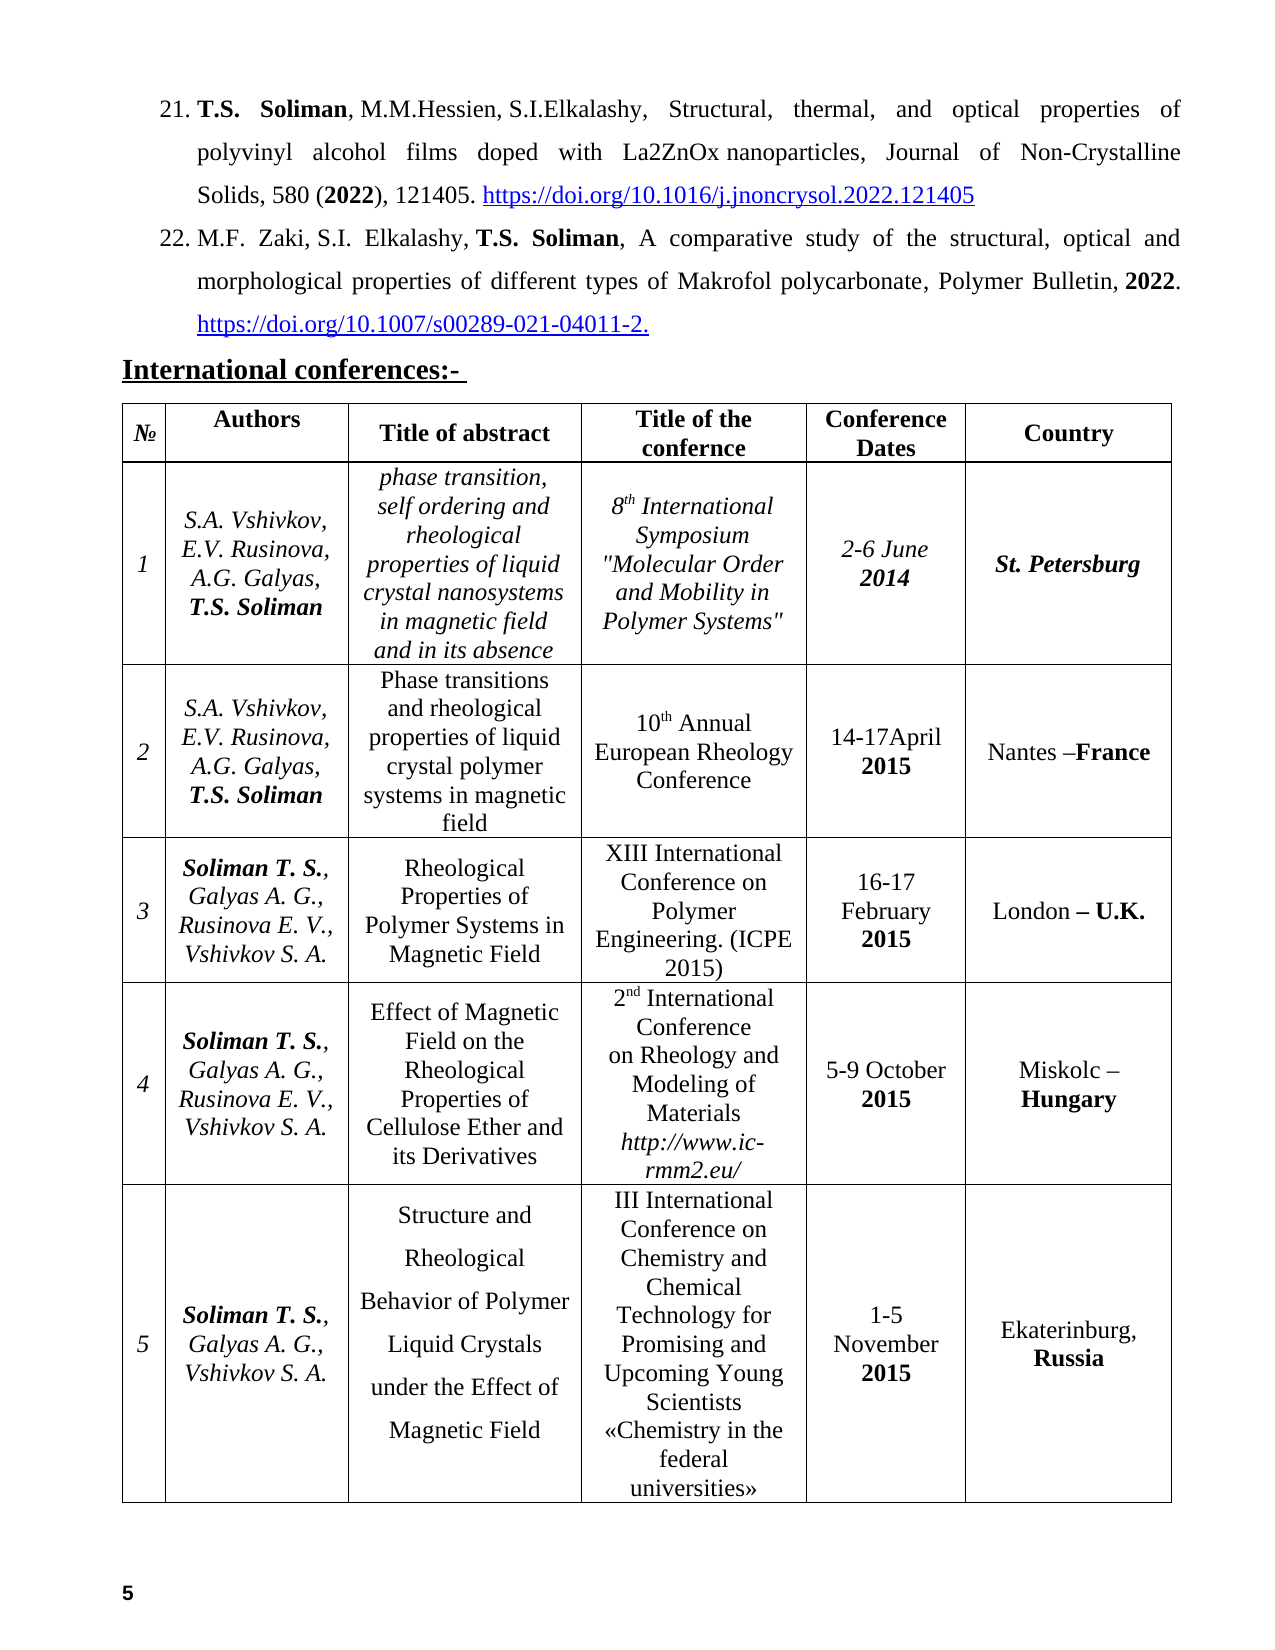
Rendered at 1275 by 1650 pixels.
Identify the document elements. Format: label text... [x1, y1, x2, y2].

table_cell Nantes –France [966, 665, 1171, 837]
table_cell 14-17April 2015 [807, 665, 965, 837]
table_cell Soliman T. S., Galyas A. G., Rusinova E. V., Vshivkov S. A. [166, 983, 348, 1184]
table_cell 2 [123, 665, 165, 837]
table_cell 5 [123, 1185, 165, 1502]
table_cell 10th Annual European Rheology Conference [582, 665, 806, 837]
table_header Authors [166, 404, 348, 461]
table_cell S.A. Vshivkov, E.V. Rusinova, A.G. Galyas, T.S. Soliman [166, 463, 348, 664]
table_header Country [966, 404, 1171, 461]
table_cell Rheological Properties of Polymer Systems in Magnetic Field [349, 838, 581, 982]
table_cell III International Conference on Chemistry and Chemical Technology for Promising and Upcoming Young Scientists «Chemistry in the federal universities» [582, 1185, 806, 1502]
table_header Title of the confernce [582, 404, 806, 461]
list M.F. Zaki, S.I. Elkalashy, T.S. Soliman, A comparative study of the structural, optical and morphological properties of different types of Makrofol polycarbonate, Polymer Bulletin, 2022. https://doi.org/10.1007/s00289-021-04011-2. [159, 223, 1181, 338]
table_header Title of abstract [349, 404, 581, 461]
table_cell 3 [123, 838, 165, 982]
table_cell 8th International Symposium "Molecular Order and Mobility in Polymer Systems" [582, 463, 806, 664]
table_cell S.A. Vshivkov, E.V. Rusinova, A.G. Galyas, T.S. Soliman [166, 665, 348, 837]
table_cell Soliman T. S., Galyas A. G., Vshivkov S. A. [166, 1185, 348, 1502]
table_cell XIII International Conference on Polymer Engineering. (ICPE 2015) [582, 838, 806, 982]
table_cell 2nd International Conference on Rheology and Modeling of Materials http://www.ic-rmm2.eu/ [582, 983, 806, 1184]
table_cell London – U.K. [966, 838, 1171, 982]
table_cell Structure and Rheological Behavior of Polymer Liquid Crystals under the Effect of Magnetic Field [349, 1185, 581, 1502]
table_cell Soliman T. S., Galyas A. G., Rusinova E. V., Vshivkov S. A. [166, 838, 348, 982]
table_cell 1-5 November 2015 [807, 1185, 965, 1502]
table_cell 4 [123, 983, 165, 1184]
table_cell St. Petersburg [966, 463, 1171, 664]
table_cell Effect of Magnetic Field on the Rheological Properties of Cellulose Ether and its Derivatives [349, 983, 581, 1184]
table_header Conference Dates [807, 404, 965, 461]
table_cell Miskolc – Hungary [966, 983, 1171, 1184]
text International conferences:- [122, 352, 1181, 386]
table_cell Ekaterinburg, Russia [966, 1185, 1171, 1502]
table_cell 1 [123, 463, 165, 664]
table_cell Phase transitions and rheological properties of liquid crystal polymer systems in magnetic field [349, 665, 581, 837]
list T.S. Soliman, M.M.Hessien, S.I.Elkalashy, Structural, thermal, and optical properties of polyvinyl alcohol films doped with La2ZnOx nanoparticles, Journal of Non-Crystalline Solids, 580 (2022), 121405. https://doi.org/10.1016/j.jnoncrysol.2022.121405 [159, 94, 1181, 209]
table_cell 16-17 February 2015 [807, 838, 965, 982]
table_cell phase transition, self ordering and rheological properties of liquid crystal nanosystems in magnetic field and in its absence [349, 463, 581, 664]
table_header № [123, 404, 165, 461]
table_cell 5-9 October 2015 [807, 983, 965, 1184]
table_cell 2-6 June 2014 [807, 463, 965, 664]
